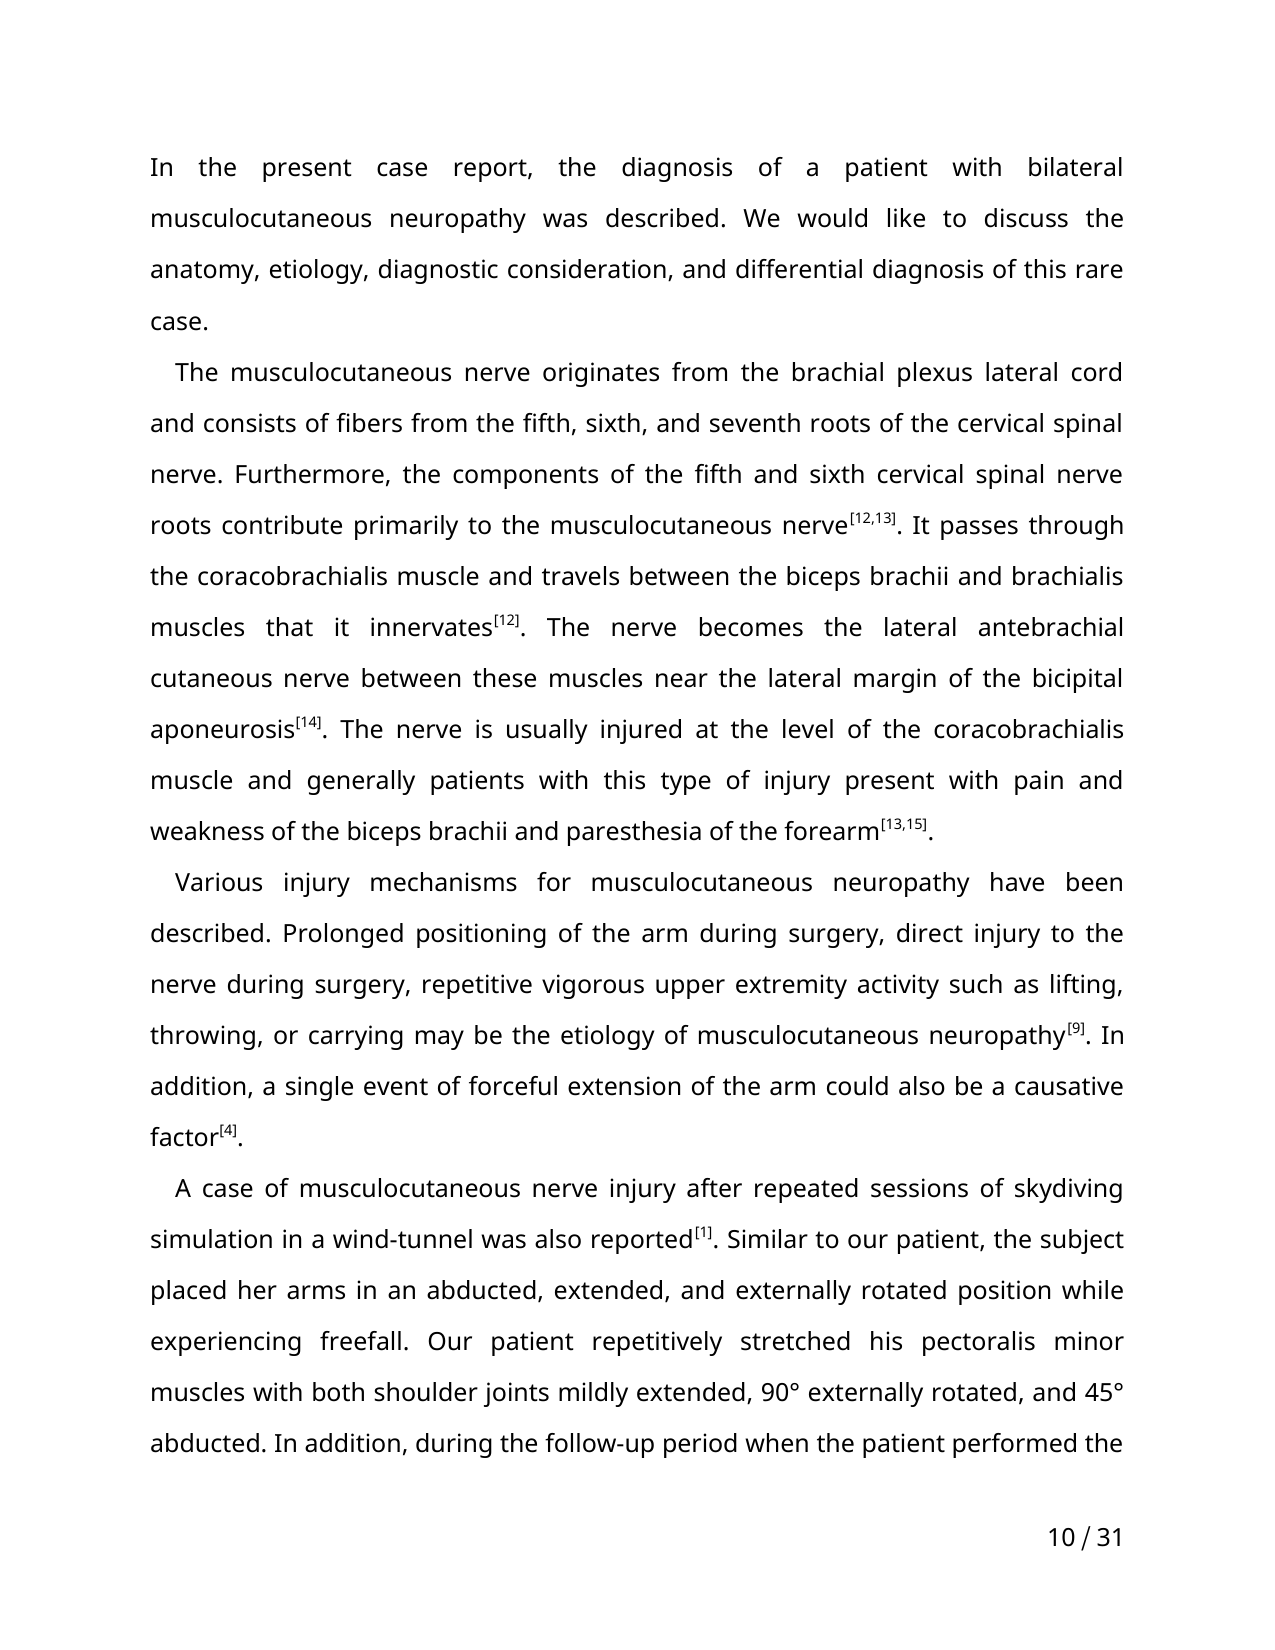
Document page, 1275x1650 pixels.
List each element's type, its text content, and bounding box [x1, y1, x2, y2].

text The musculocutaneous nerve originates from the brachial plexus lateral cord and consists of fibers from the fifth, sixth, and seventh roots of the cervical spinal nerve. Furthermore, the components of the fifth and sixth cervical spinal nerve roots contribute primarily to the musculocutaneous nerve[12,13]. It passes through the coracobrachialis muscle and travels between the biceps brachii and brachialis muscles that it innervates[12]. The nerve becomes the lateral antebrachial cutaneous nerve between these muscles near the lateral margin of the bicipital aponeurosis[14]. The nerve is usually injured at the level of the coracobrachialis muscle and generally patients with this type of injury present with pain and weakness of the biceps brachii and paresthesia of the forearm[13,15]. [150, 354, 1125, 848]
text Various injury mechanisms for musculocutaneous neuropathy have been described. Prolonged positioning of the arm during surgery, direct injury to the nerve during surgery, repetitive vigorous upper extremity activity such as lifting, throwing, or carrying may be the etiology of musculocutaneous neuropathy[9]. In addition, a single event of forceful extension of the arm could also be a causative factor[4]. [150, 864, 1125, 1154]
text In the present case report, the diagnosis of a patient with bilateral musculocutaneous neuropathy was described. We would like to discuss the anatomy, etiology, diagnostic consideration, and differential diagnosis of this rare case. [150, 150, 1125, 337]
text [150, 1171, 1125, 1460]
